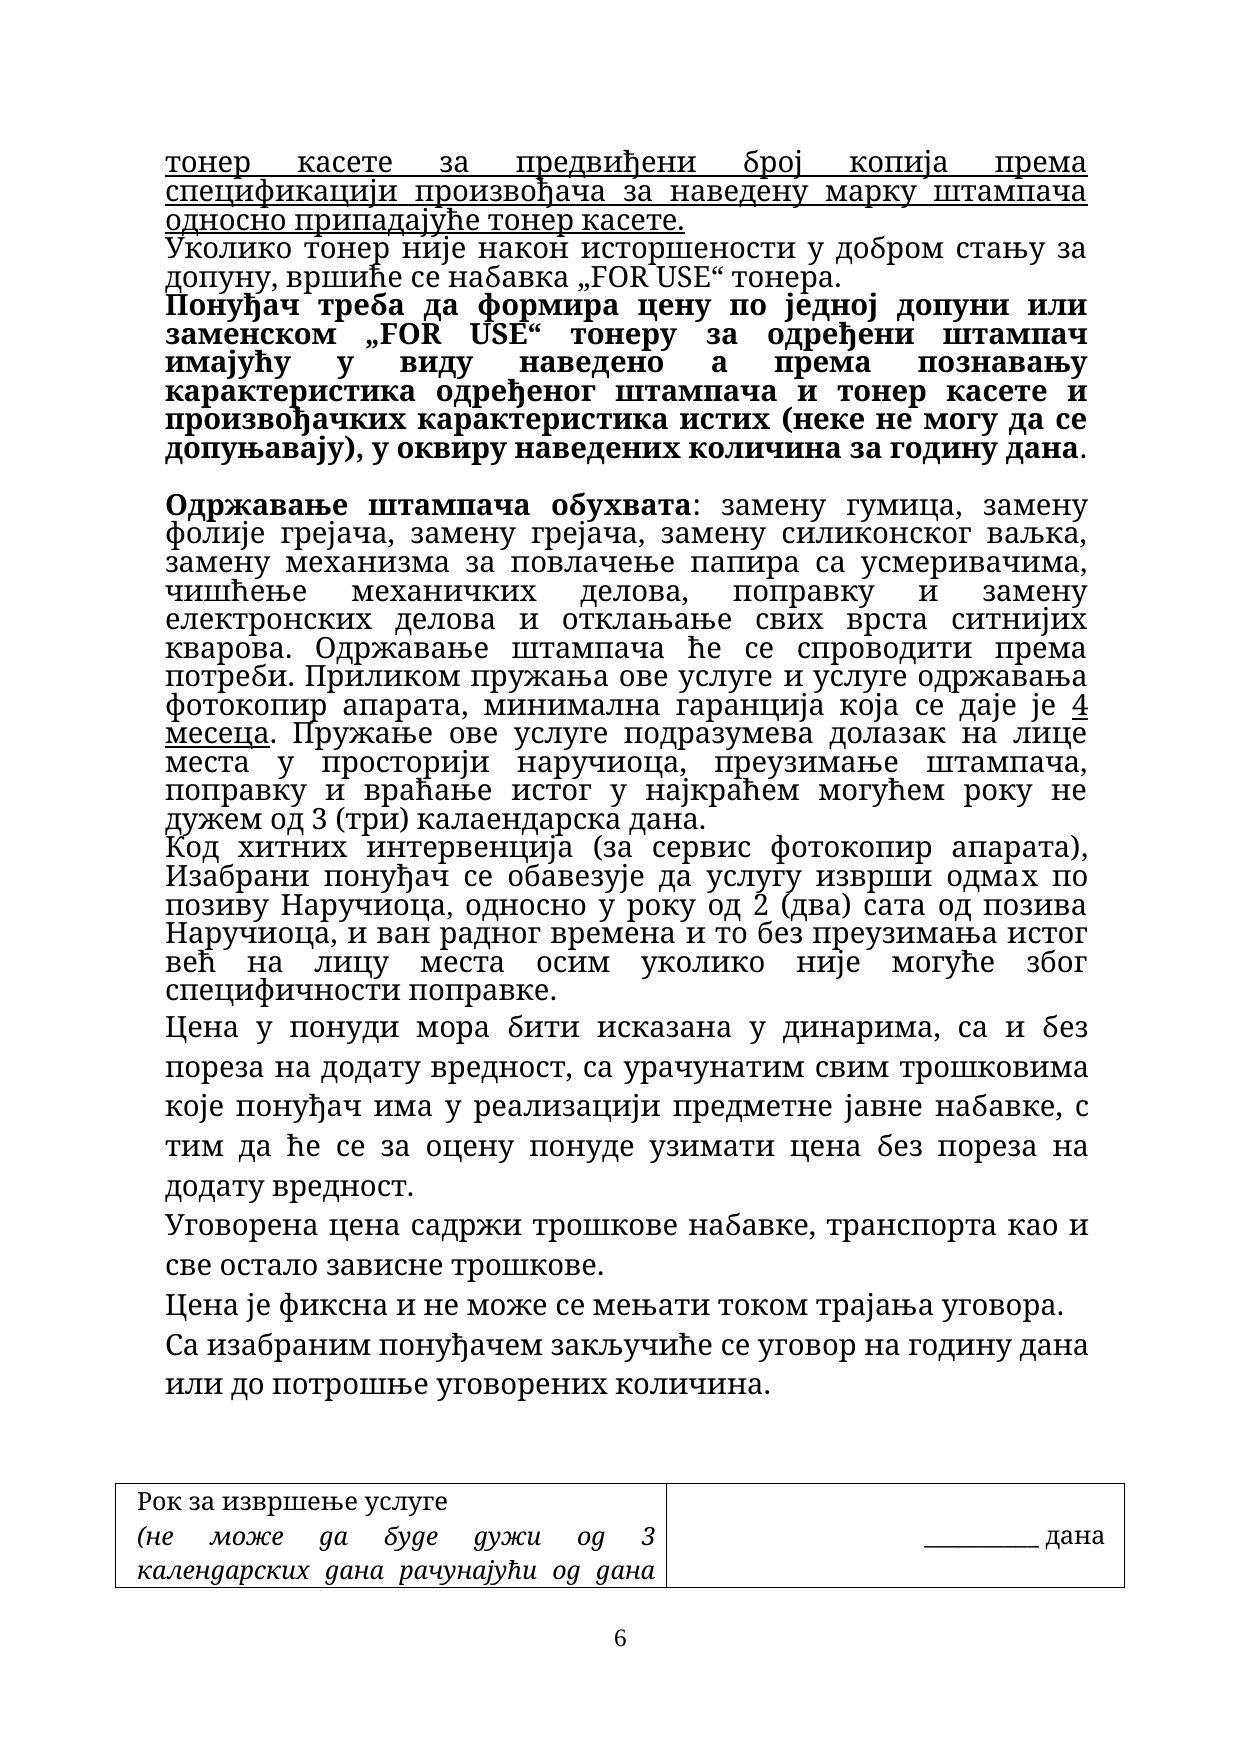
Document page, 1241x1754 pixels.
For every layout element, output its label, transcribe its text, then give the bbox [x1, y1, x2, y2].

text Понуђач треба да формира цену по једној допуни или заменском „FOR USE“ тонеру за одређени штампач имајућу у виду наведено а према познавању карактеристика одређеног штампача и тонер касете и произвођачких карактеристика истих (неке не могу да се допуњавају), у оквиру наведених количина за годину дана. [165, 293, 1088, 464]
list Цена у понуди мора бити исказана у динарима, са и без пореза на додату вредност, са урачунатим свим трошковима које понуђач има у реализацији предметне јавне набавке, с тим да ће се за оцену понуде узимати цена без пореза на додату вредност. [165, 1006, 1090, 1205]
list Цена је фиксна и не може се мењати током трајања уговора. [165, 1284, 1090, 1324]
table_header __________ дана [667, 1484, 1124, 1587]
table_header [116, 1484, 666, 1587]
list Са изабраним понуђачем закључиће се уговор на годину дана или до потрошње уговорених количина. [165, 1324, 1090, 1403]
text Одржавање штампача обухвата: замену гумица, замену фолије грејача, замену грејача, замену силиконског ваљка, замену механизма за повлачење папира са усмеривачима, чишћење механичких делова, поправку и замену електронских делова и отклањање свих врста ситнијих кварова. Одржавање штампача ће се спроводити према потреби. Приликом пружања ове услуге и услуге одржавања фотокопир апарата, минимална гаранција која се даје је 4 месеца. Пружање ове услуге подразумева долазак на лице места у просторији наручиоца, преузимање штампача, поправку и враћање истог у најкраћем могућем року не дужем од 3 (три) калаендарска дана. [165, 492, 1088, 835]
text Уколико тонер није након исторшености у добром стању за допуну, вршиће се набавка „FOR USE“ тонера. [165, 236, 1088, 293]
text Код хитних интервенција (за сервис фотокопир апарата), Изабрани понуђач се обавезује да услугу изврши одмах по позиву Наручиоца, односно у року од 2 (два) сата од позива Наручиоца, и ван радног времена и то без преузимања истог већ на лицу места осим уколико није могуће због специфичности поправке. [165, 835, 1088, 1006]
list Уговорена цена садржи трошкове набавке, транспорта као и све остало зависне трошкове. [165, 1205, 1090, 1284]
